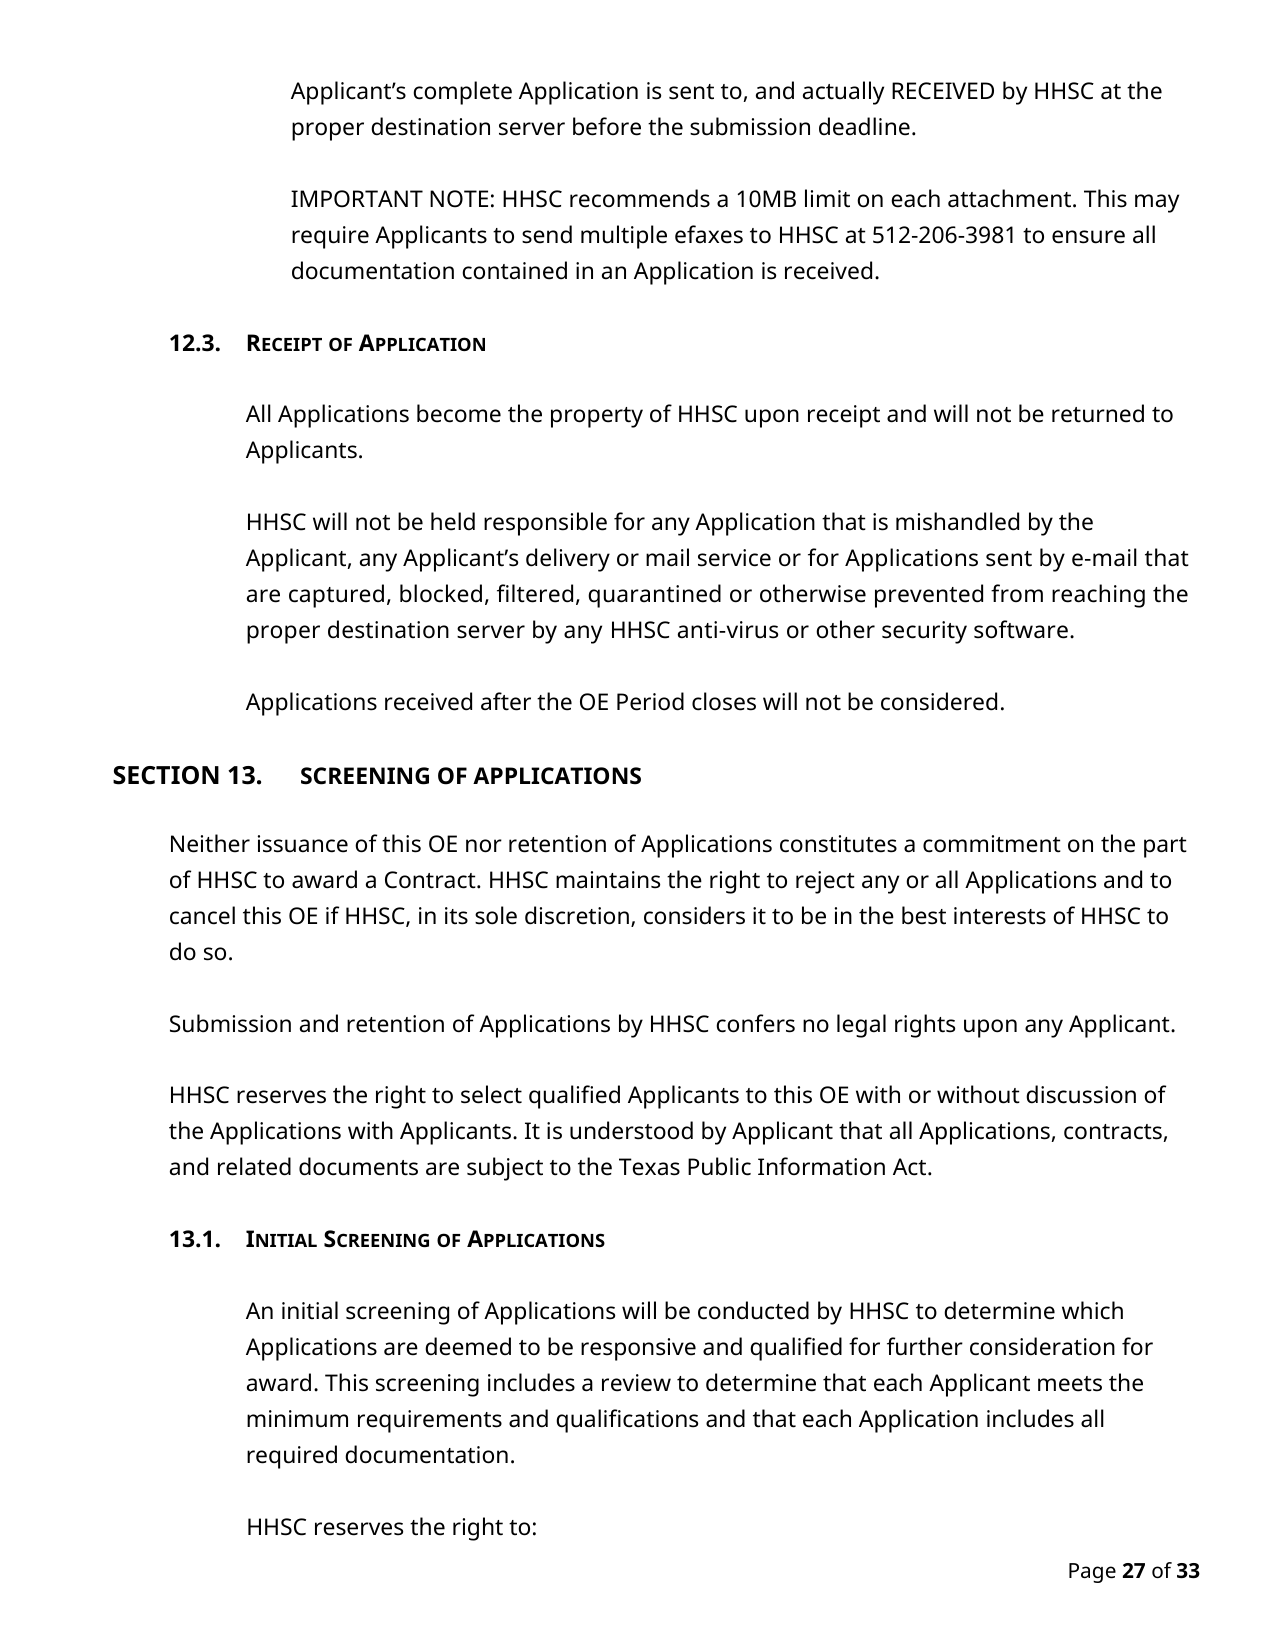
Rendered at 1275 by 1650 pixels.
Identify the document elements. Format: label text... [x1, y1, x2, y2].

text HHSC reserves the right to: [246, 1511, 1200, 1542]
text HHSC will not be held responsible for any Application that is mishandled by the Applicant, any Applicant’s delivery or mail service or for Applications sent by e-mail that are captured, blocked, filtered, quarantined or otherwise prevented from reaching the proper destination server by any HHSC anti-virus or other security software. [246, 506, 1200, 645]
text IMPORTANT NOTE: HHSC recommends a 10MB limit on each attachment. This may require Applicants to send multiple efaxes to HHSC at 512-206-3981 to ensure all documentation contained in an Application is received. [291, 183, 1200, 286]
list Receipt of Application [169, 327, 1200, 358]
list SCREENING OF APPLICATIONS [112, 758, 1200, 792]
text An initial screening of Applications will be conducted by HHSC to determine which Applications are deemed to be responsive and qualified for further consideration for award. This screening includes a review to determine that each Applicant meets the minimum requirements and qualifications and that each Application includes all required documentation. [246, 1295, 1200, 1470]
list Initial Screening of Applications [169, 1223, 1200, 1254]
text Neither issuance of this OE nor retention of Applications constitutes a commitment on the part of HHSC to award a Contract. HHSC maintains the right to reject any or all Applications and to cancel this OE if HHSC, in its sole discretion, considers it to be in the best interests of HHSC to do so. [169, 828, 1200, 967]
text Applications received after the OE Period closes will not be considered. [246, 686, 1200, 717]
text Submission and retention of Applications by HHSC confers no legal rights upon any Applicant. [169, 1007, 1200, 1039]
text All Applications become the property of HHSC upon receipt and will not be returned to Applicants. [246, 398, 1200, 466]
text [291, 75, 1200, 142]
text HHSC reserves the right to select qualified Applicants to this OE with or without discussion of the Applications with Applicants. It is understood by Applicant that all Applications, contracts, and related documents are subject to the Texas Public Information Act. [169, 1079, 1200, 1182]
